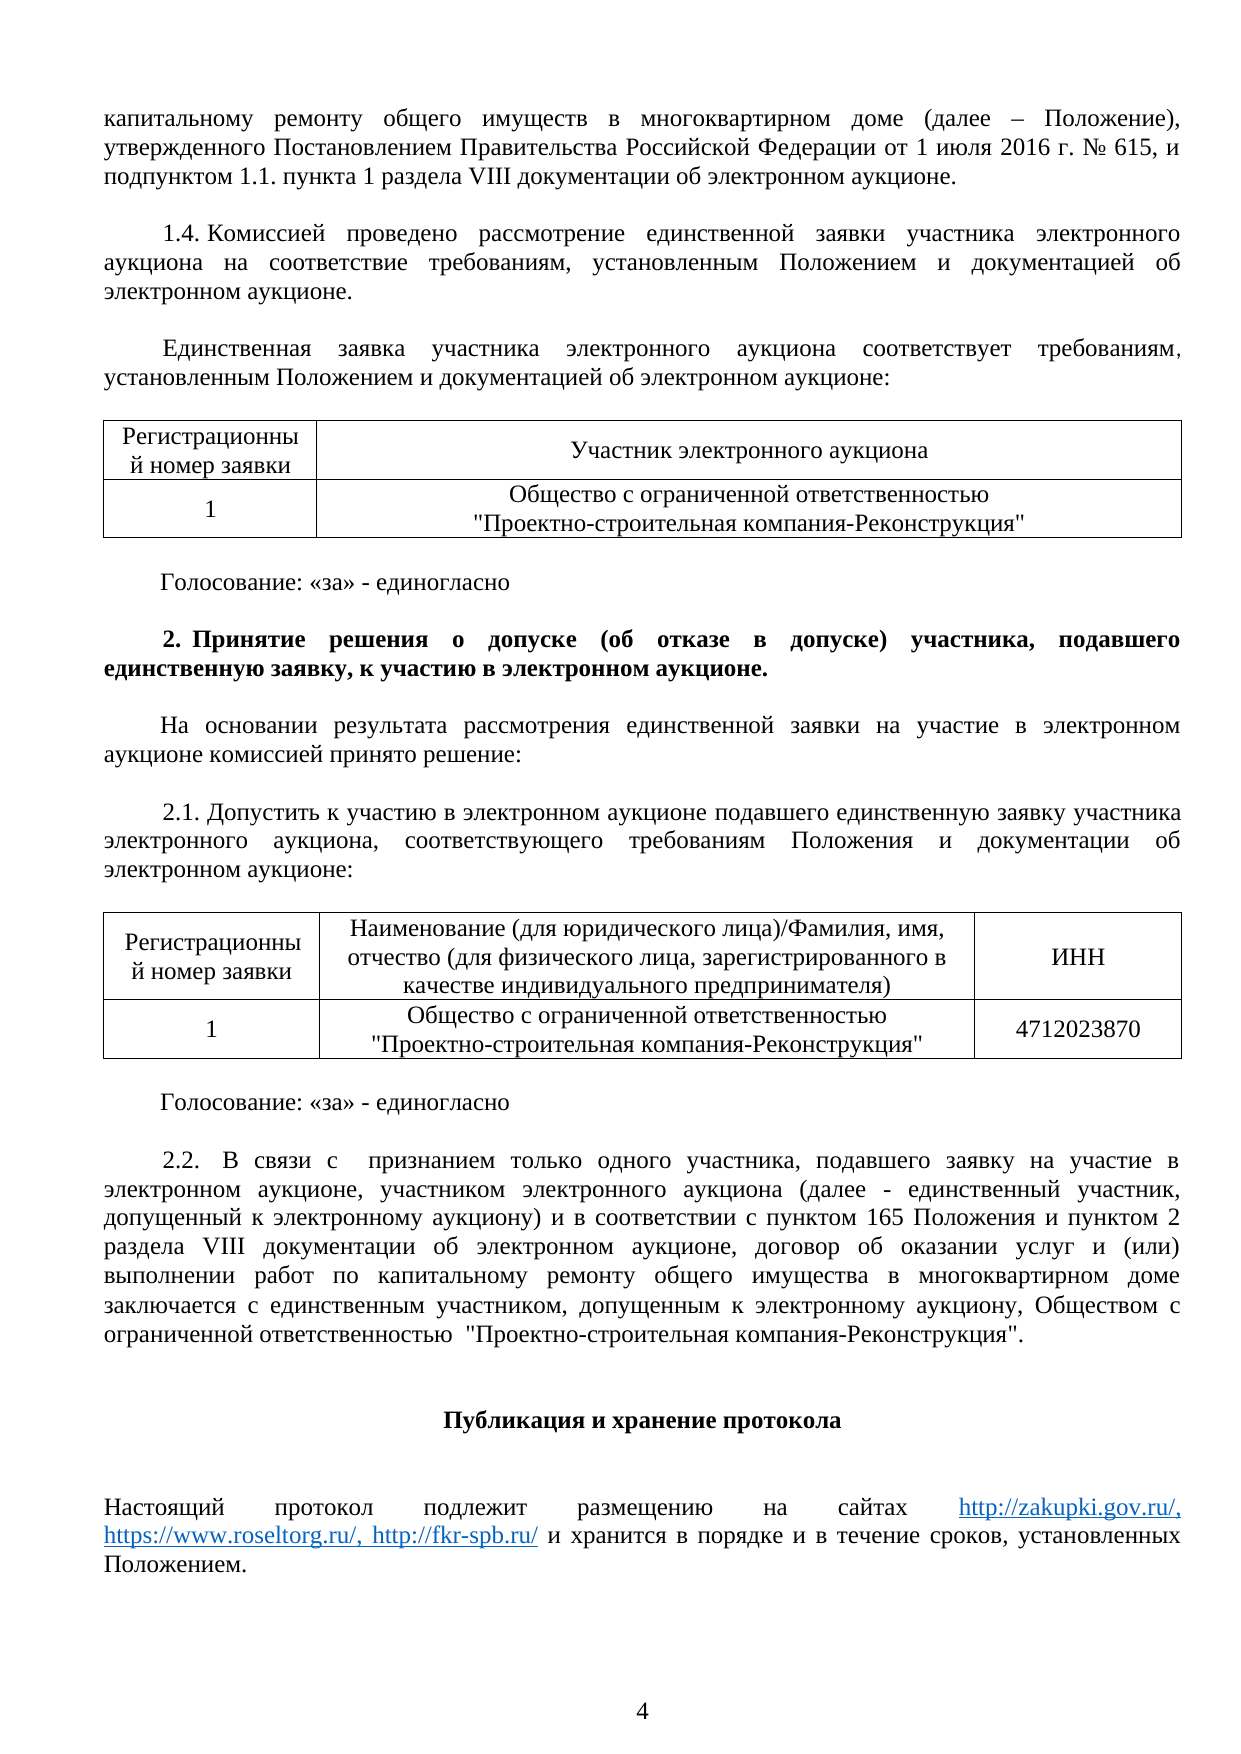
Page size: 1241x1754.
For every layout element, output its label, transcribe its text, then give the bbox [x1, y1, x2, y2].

table_header Регистрационный номер заявки [104, 421, 316, 478]
list Принятие решения о допуске (об отказе в допуске) участника, подавшего единственную заявку, к участию в электронном аукционе. [103, 624, 1181, 682]
text Голосование: «за» - единогласно [103, 1087, 1181, 1116]
text Публикация и хранение протокола [103, 1406, 1181, 1434]
text Настоящий протокол подлежит размещению на сайтах http://zakupki.gov.ru/, https://www.roseltorg.ru/, http://fkr-spb.ru/ и хранится в порядке и в течение сроков, установленных Положением. [103, 1492, 1181, 1578]
table_cell Общество с ограниченной ответственностью "Проектно-строительная компания-Реконструкция" [320, 1000, 974, 1058]
text Единственная заявка участника электронного аукциона соответствует требованиям, установленным Положением и документацией об электронном аукционе: [103, 333, 1181, 391]
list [103, 103, 1181, 190]
table_header Участник электронного аукциона [317, 421, 1181, 478]
list Допустить к участию в электронном аукционе подавшего единственную заявку участника электронного аукциона, соответствующего требованиям Положения и документации об электронном аукционе: [103, 797, 1181, 883]
table_header ИНН [975, 913, 1181, 999]
text На основании результата рассмотрения единственной заявки на участие в электронном аукционе комиссией принято решение: [103, 711, 1181, 768]
table_cell 1 [104, 1000, 319, 1058]
list В связи с признанием только одного участника, подавшего заявку на участие в электронном аукционе, участником электронного аукциона (далее - единственный участник, допущенный к электронному аукциону) и в соответствии с пунктом 165 Положения и пунктом 2 раздела VIII документации об электронном аукционе, договор об оказании услуг и (или) выполнении работ по капитальному ремонту общего имущества в многоквартирном доме заключается с единственным участником, допущенным к электронному аукциону, Обществом с ограниченной ответственностью "Проектно-строительная компания-Реконструкция". [103, 1145, 1181, 1348]
table_cell 1 [104, 480, 316, 537]
text Голосование: «за» - единогласно [103, 567, 1181, 596]
table_header Регистрационный номер заявки [104, 913, 319, 999]
table_cell 4712023870 [975, 1000, 1181, 1058]
table_header Наименование (для юридического лица)/Фамилия, имя, отчество (для физического лица, зарегистрированного в качестве индивидуального предпринимателя) [320, 913, 974, 999]
list Комиссией проведено рассмотрение единственной заявки участника электронного аукциона на соответствие требованиям, установленным Положением и документацией об электронном аукционе. [103, 218, 1181, 305]
table_cell Общество с ограниченной ответственностью "Проектно-строительная компания-Реконструкция" [317, 480, 1181, 537]
